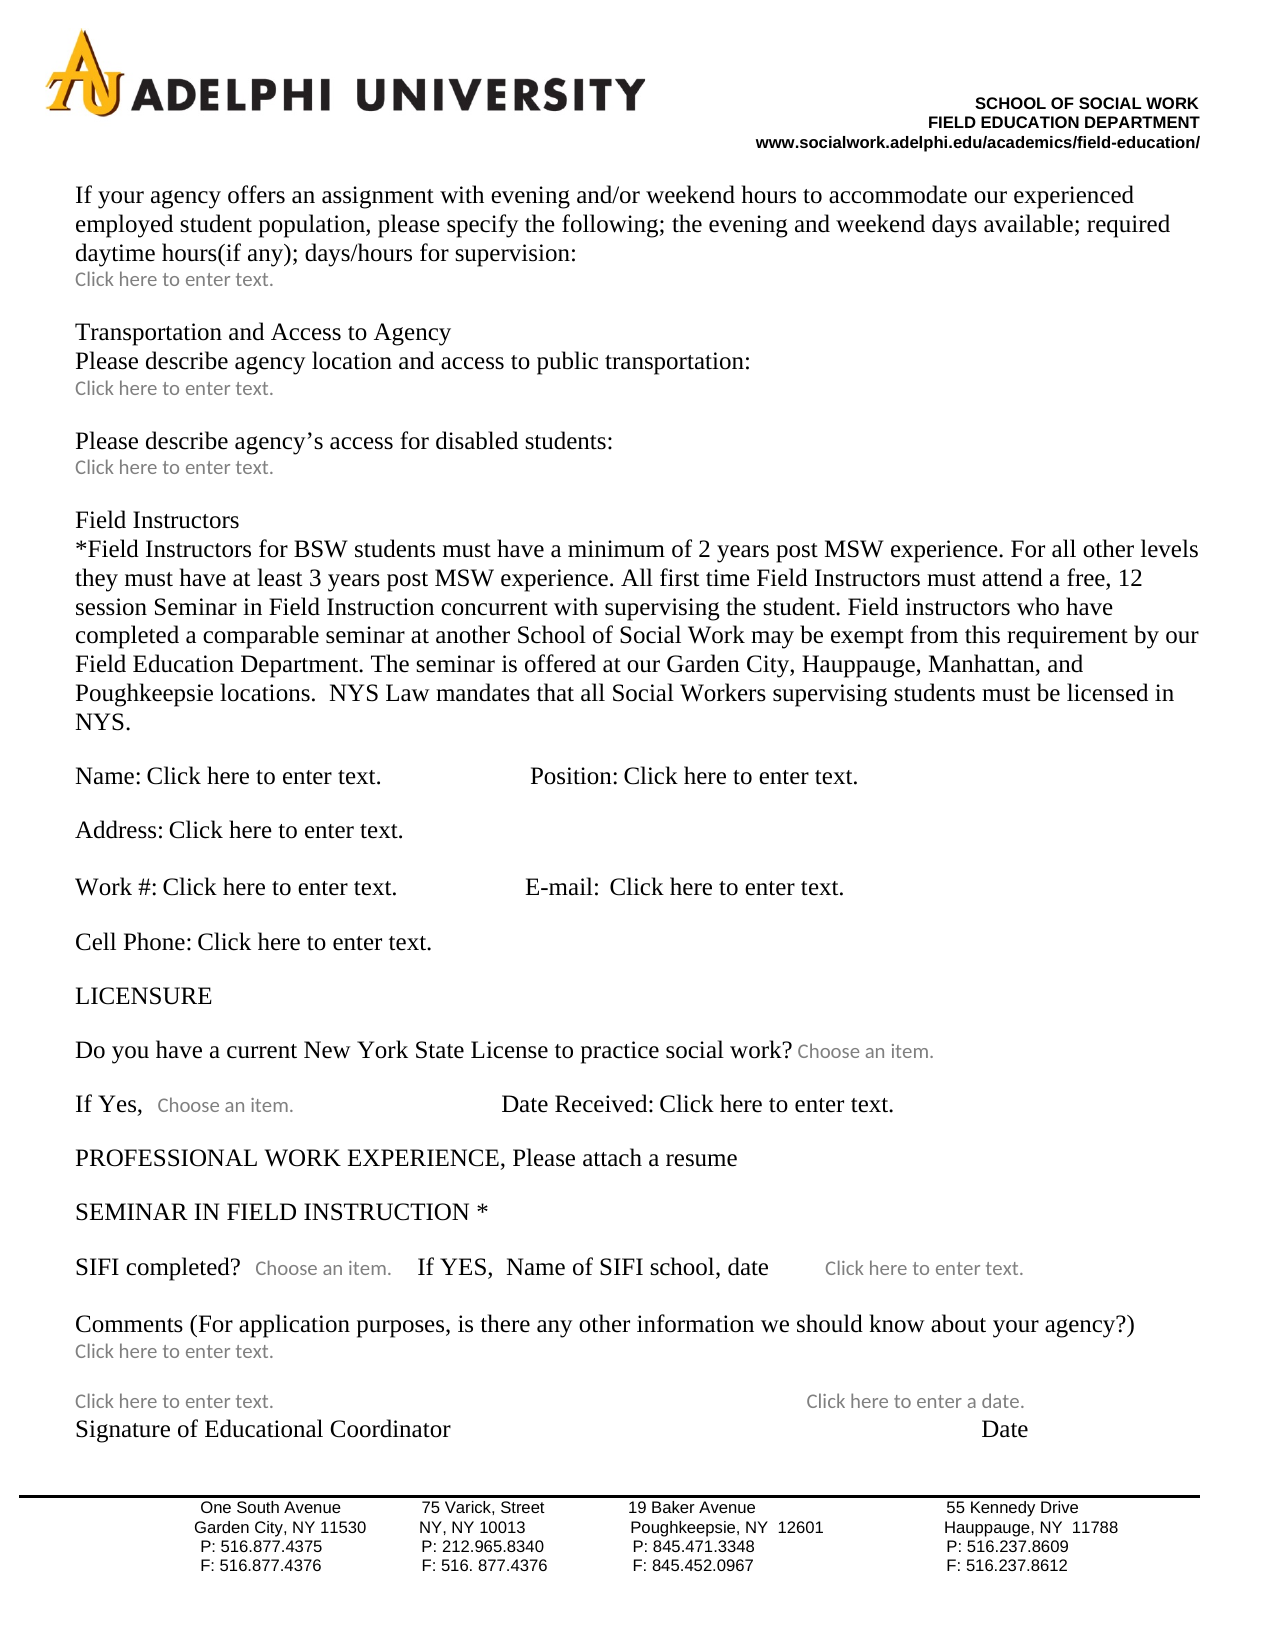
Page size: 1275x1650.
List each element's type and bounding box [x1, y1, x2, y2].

picture [45, 28, 646, 141]
